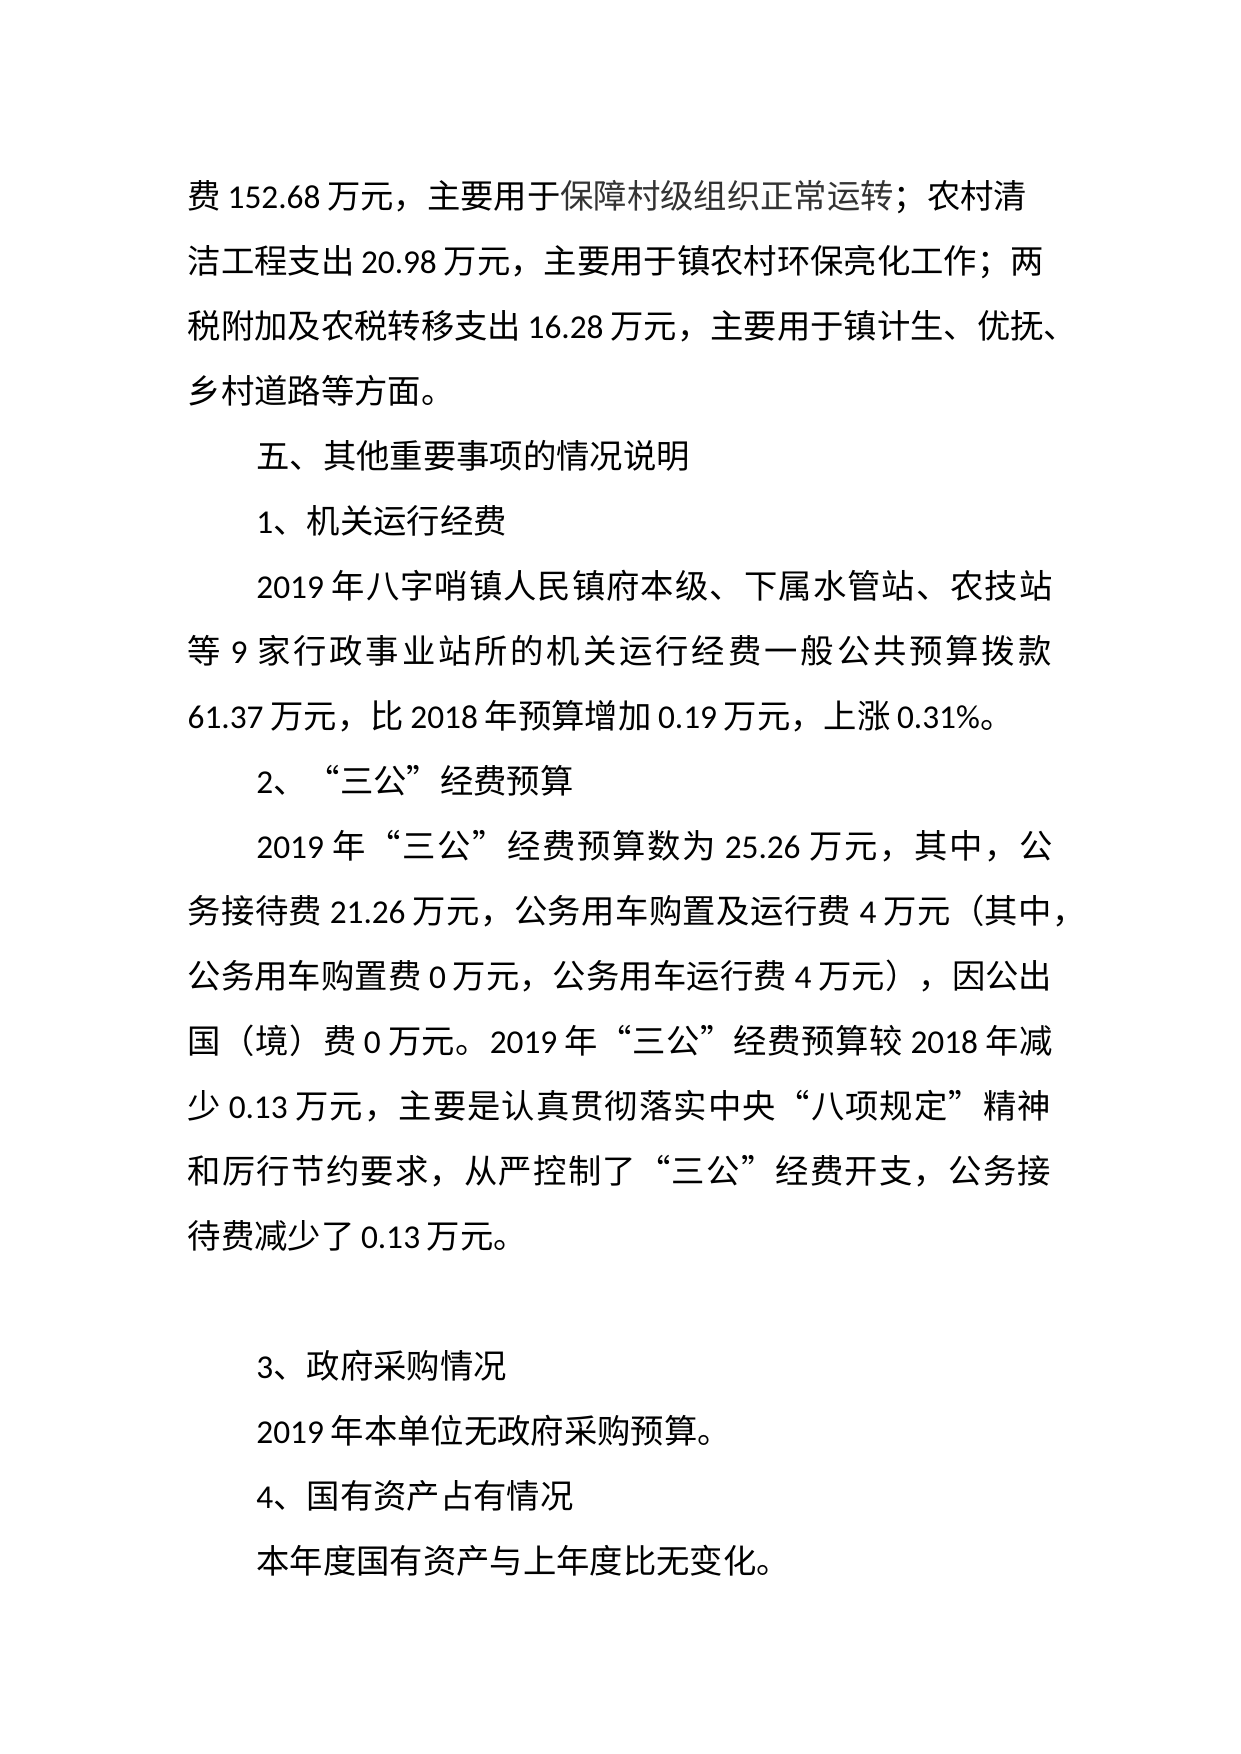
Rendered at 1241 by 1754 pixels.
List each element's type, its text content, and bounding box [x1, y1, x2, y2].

text 五、其他重要事项的情况说明 [187, 422, 1053, 487]
text 2019年八字哨镇人民镇府本级、下属水管站、农技站等9家行政事业站所的机关运行经费一般公共预算拨款61.37万元，比2018年预算增加0.19万元，上涨0.31%。 [187, 552, 1053, 747]
text 2、“三公”经费预算 [187, 747, 1053, 812]
text 1、机关运行经费 [187, 487, 1053, 552]
text 2019年“三公”经费预算数为25.26万元，其中，公务接待费21.26万元，公务用车购置及运行费4万元（其中，公务用车购置费0万元，公务用车运行费4万元），因公出国（境）费0万元。2019年“三公”经费预算较2018年减少0.13万元，主要是认真贯彻落实中央“八项规定”精神和厉行节约要求，从严控制了“三公”经费开支，公务接待费减少了0.13万元。 [187, 812, 1053, 1267]
text 2019年本单位无政府采购预算。 [187, 1397, 1053, 1462]
text 3、政府采购情况 [187, 1332, 1053, 1397]
text 4、国有资产占有情况 [187, 1462, 1053, 1527]
text 本年度国有资产与上年度比无变化。 [187, 1527, 1053, 1592]
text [187, 162, 1053, 422]
